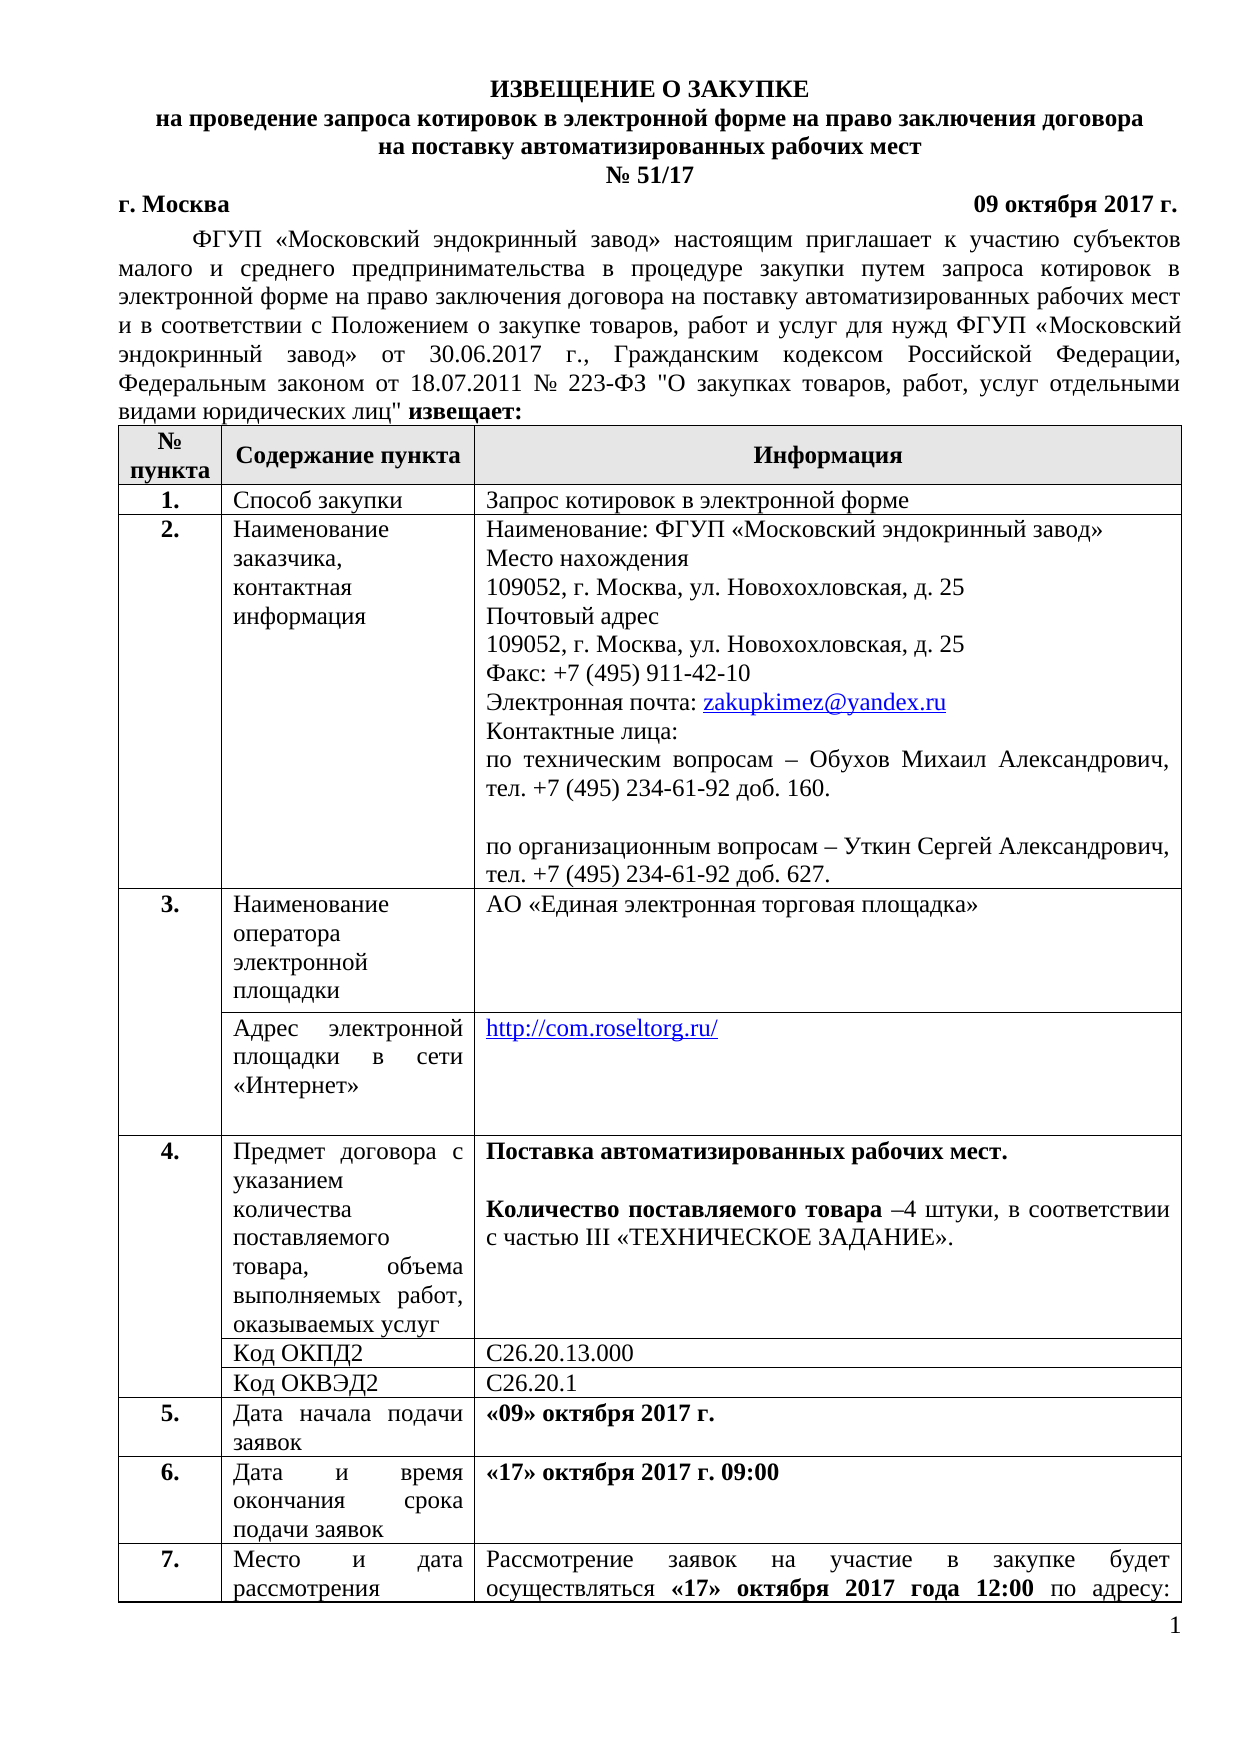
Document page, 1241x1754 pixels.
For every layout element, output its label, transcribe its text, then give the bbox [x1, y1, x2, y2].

text на проведение запроса котировок в электронной форме на право заключения договора [118, 103, 1181, 131]
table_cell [222, 1544, 474, 1601]
table_cell 2. [119, 515, 221, 888]
text № 51/17 [118, 160, 1181, 189]
table_cell Способ закупки [222, 485, 474, 513]
table_header Содержание пункта [222, 426, 474, 484]
table_cell Дата и время окончания срока подачи заявок [222, 1457, 474, 1543]
table_cell Запрос котировок в электронной форме [475, 485, 1181, 513]
table_cell 5. [119, 1398, 221, 1456]
text г. Москва 09 октября 2017 г. [118, 189, 1181, 218]
table_cell Дата начала подачи заявок [222, 1398, 474, 1456]
table_cell 3. [119, 889, 221, 1135]
table_header Информация [475, 426, 1181, 484]
table_cell «09» октября 2017 г. [475, 1398, 1181, 1456]
table_cell http://com.roseltorg.ru/ [475, 1013, 1181, 1135]
table_cell Предмет договора с указанием количества поставляемого товара, объема выполняемых работ, оказываемых услуг [222, 1136, 474, 1337]
table_cell Код ОКВЭД2 [222, 1368, 474, 1397]
table_cell АО «Единая электронная торговая площадка» [475, 889, 1181, 1012]
table_cell «17» октября 2017 г. 09:00 [475, 1457, 1181, 1543]
table_cell Адрес электронной площадки в сети «Интернет» [222, 1013, 474, 1135]
table_cell Поставка автоматизированных рабочих мест. Количество поставляемого товара –4 штуки, в соответствии с частью III «ТЕХНИЧЕСКОЕ ЗАДАНИЕ». [475, 1136, 1181, 1337]
table_cell 4. [119, 1136, 221, 1397]
table_cell С26.20.1 [475, 1368, 1181, 1397]
table_cell 7. [119, 1544, 221, 1601]
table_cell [475, 1544, 1181, 1601]
table_cell Наименование оператора электронной площадки [222, 889, 474, 1012]
text ФГУП «Московский эндокринный завод» настоящим приглашает к участию субъектов малого и среднего предпринимательства в процедуре закупки путем запроса котировок в электронной форме на право заключения договора на поставку автоматизированных рабочих мест и в соответствии с Положением о закупке товаров, работ и услуг для нужд ФГУП «Московский эндокринный завод» от 30.06.2017 г., Гражданским кодексом Российской Федерации, Федеральным законом от 18.07.2011 № 223-ФЗ "О закупках товаров, работ, услуг отдельными видами юридических лиц" извещает: [118, 224, 1181, 425]
table_cell 1. [119, 485, 221, 513]
table_cell Наименование: ФГУП «Московский эндокринный завод» Место нахождения 109052, г. Москва, ул. Новохохловская, д. 25 Почтовый адрес 109052, г. Москва, ул. Новохохловская, д. 25 Факс: +7 (495) 911-42-10 Электронная почта: zakupkimez@yandex.ru Контактные лица: по техническим вопросам – Обухов Михаил Александрович, тел. +7 (495) 234-61-92 доб. 160. по организационным вопросам – Уткин Сергей Александрович, тел. +7 (495) 234-61-92 доб. 627. [475, 515, 1181, 888]
table_header № пункта [119, 426, 221, 484]
table_cell Код ОКПД2 [222, 1339, 474, 1367]
table_cell С26.20.13.000 [475, 1339, 1181, 1367]
text ИЗВЕЩЕНИЕ О ЗАКУПКЕ [118, 74, 1181, 103]
table_cell 6. [119, 1457, 221, 1543]
text на поставку автоматизированных рабочих мест [118, 131, 1181, 160]
table_cell Наименование заказчика, контактная информация [222, 515, 474, 888]
